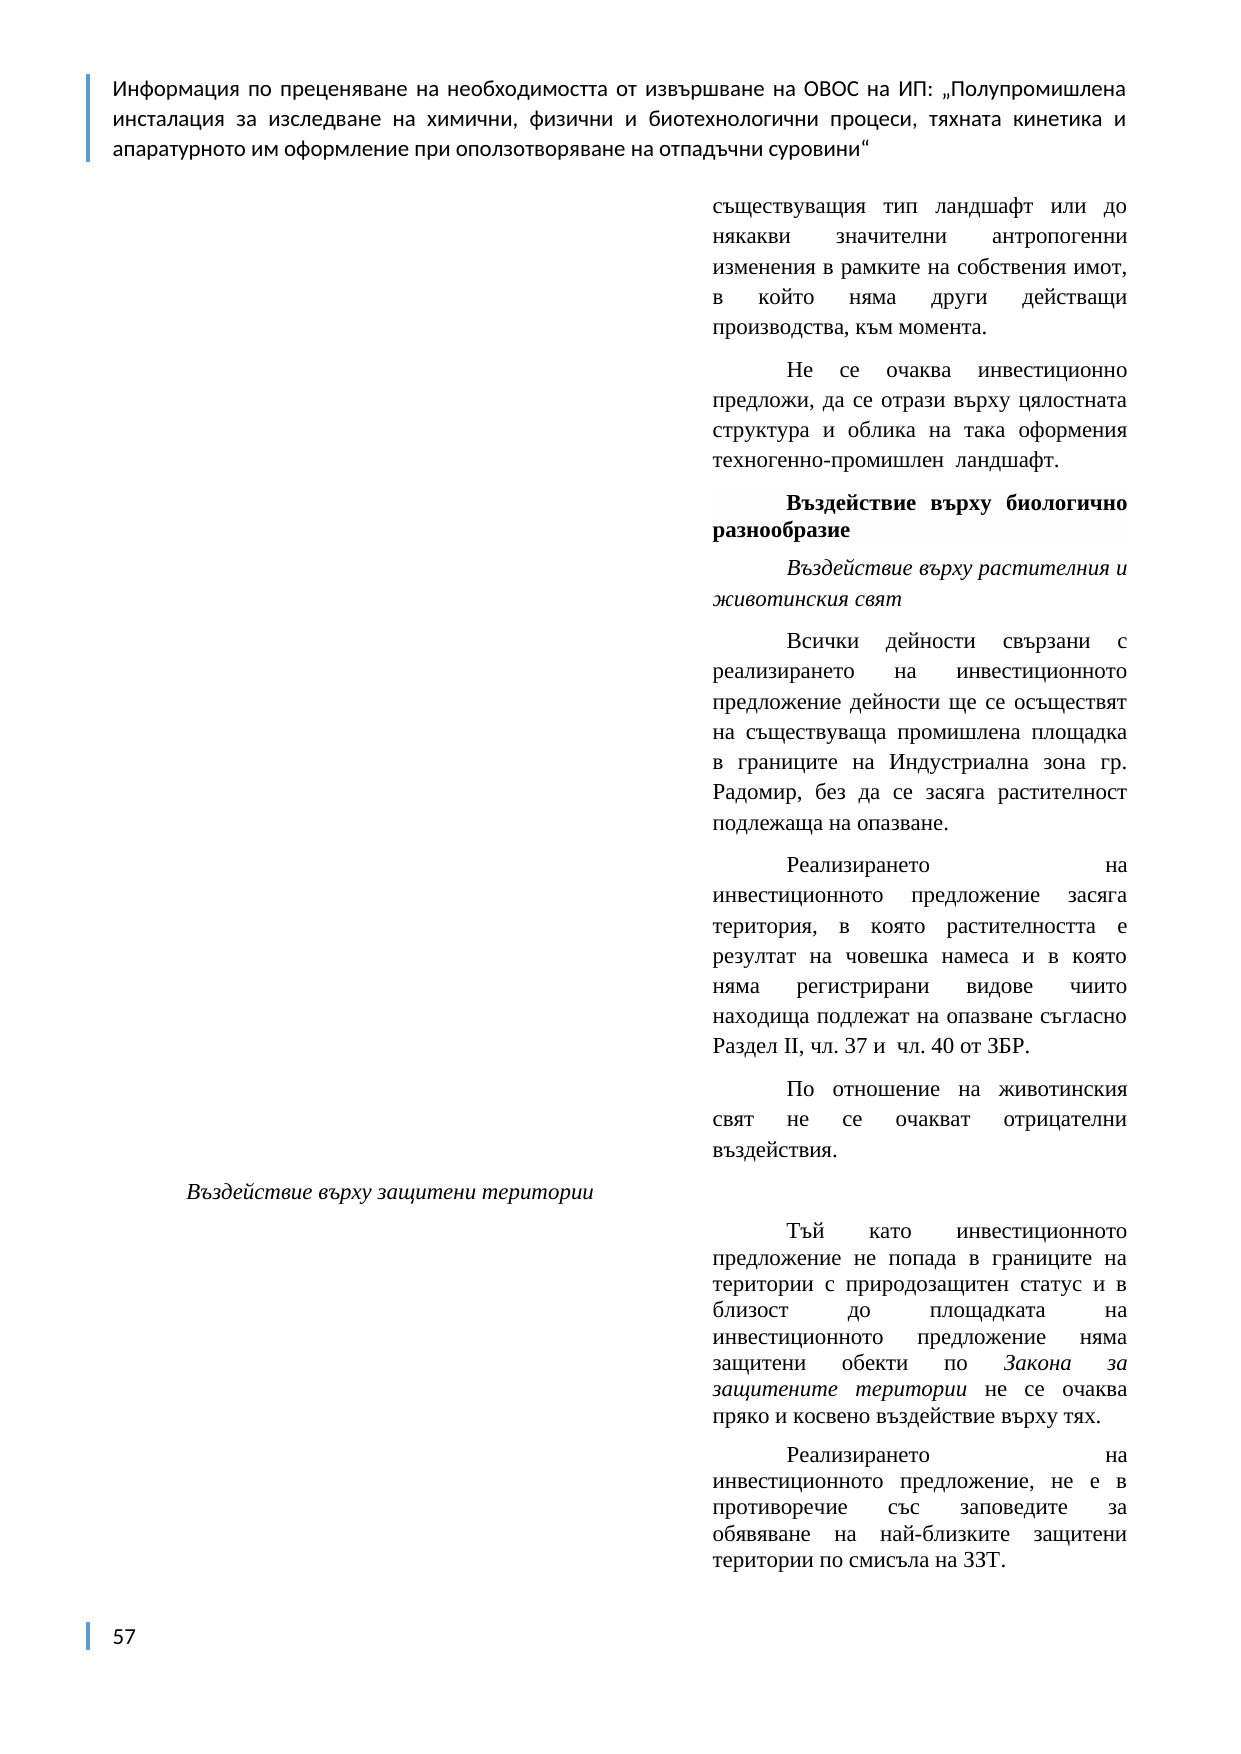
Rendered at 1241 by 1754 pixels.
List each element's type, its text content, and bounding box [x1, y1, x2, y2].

text Реализирането на инвестиционното предложение, не е в противоречие със заповедите за обявяване на най-близките защитени територии по смисъла на ЗЗТ. [712, 1441, 1128, 1572]
text Въздействие върху растителния и животинския свят [712, 554, 1128, 611]
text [712, 192, 1128, 339]
text Тъй като инвестиционното предложение не попада в границите на територии с природозащитен статус и в близост до площадката на инвестиционното предложение няма защитени обекти по Закона за защитените територии не се очаква пряко и косвено въздействие върху тях. [712, 1217, 1128, 1428]
text Реализирането на инвестиционното предложение засяга територия, в която растителността е резултат на човешка намеса и в която няма регистрирани видове чиито находища подлежат на опазване съгласно Раздел II, чл. 37 и чл. 40 от ЗБР. [712, 851, 1128, 1059]
text Не се очаква инвестиционно предложи, да се отрази върху цялостната структура и облика на така оформения техногенно-промишлен ландшафт. [712, 356, 1128, 473]
text По отношение на животинския свят не се очакват отрицателни въздействия. [712, 1075, 1128, 1162]
text Всички дейности свързани с реализирането на инвестиционното предложение дейности ще се осъществят на съществуваща промишлена площадка в границите на Индустриална зона гр. Радомир, без да се засяга растителност подлежаща на опазване. [712, 627, 1128, 835]
text Въздействие върху защитени територии [112, 1178, 1128, 1205]
text Въздействие върху биологично разнообразие [712, 489, 1128, 542]
